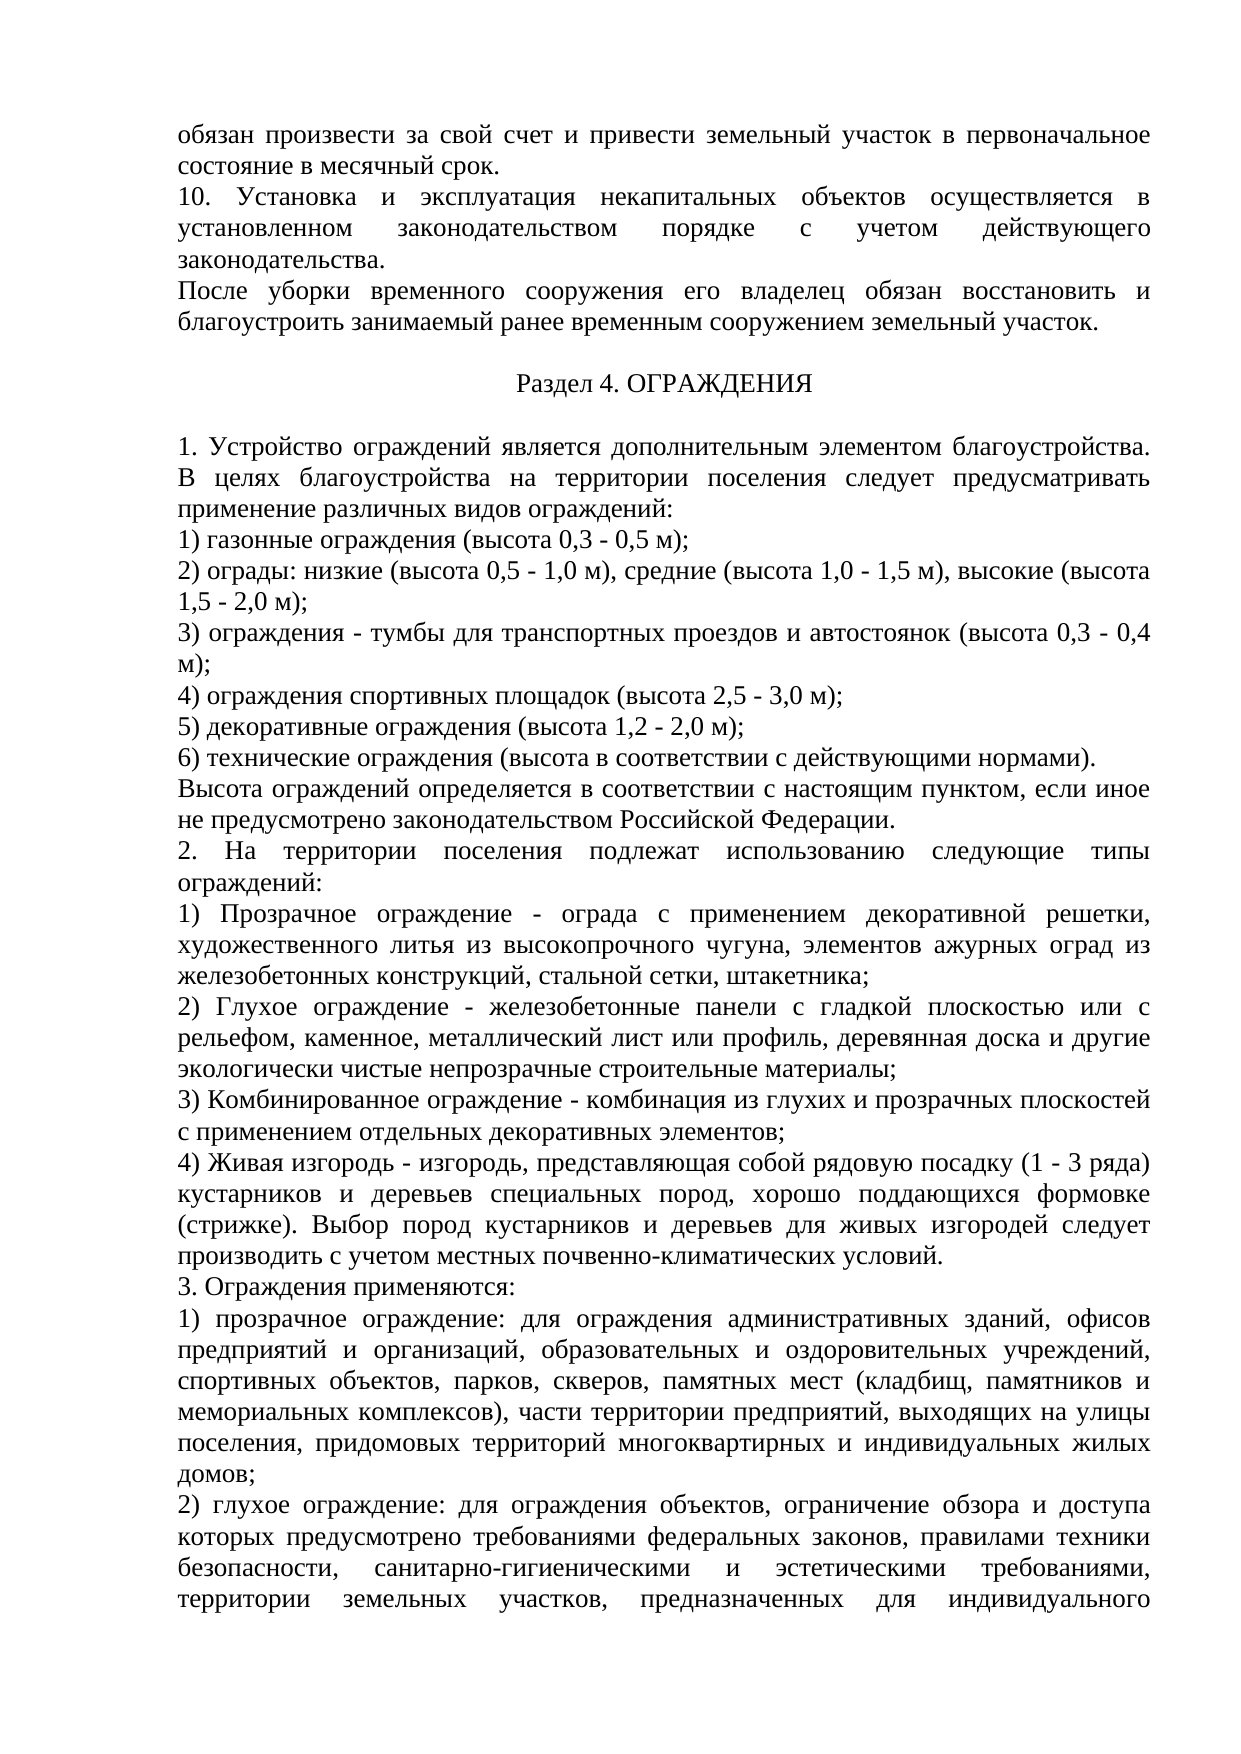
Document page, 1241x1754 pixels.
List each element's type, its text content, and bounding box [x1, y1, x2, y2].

text Раздел 4. ОГРАЖДЕНИЯ [177, 367, 1152, 398]
text Высота ограждений определяется в соответствии с настоящим пунктом, если иное не предусмотрено законодательством Российской Федерации. [177, 772, 1152, 834]
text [177, 118, 1152, 180]
text После уборки временного сооружения его владелец обязан восстановить и благоустроить занимаемый ранее временным сооружением земельный участок. [177, 274, 1152, 336]
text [177, 1488, 1152, 1613]
text 3. Ограждения применяются: [177, 1271, 1152, 1302]
text 10. Установка и эксплуатация некапитальных объектов осуществляется в установленном законодательством порядке с учетом действующего законодательства. [177, 180, 1152, 274]
text 6) технические ограждения (высота в соответствии с действующими нормами). [177, 741, 1152, 772]
text 1) Прозрачное ограждение - ограда с применением декоративной решетки, художественного литья из высокопрочного чугуна, элементов ажурных оград из железобетонных конструкций, стальной сетки, штакетника; [177, 897, 1152, 990]
text 1) газонные ограждения (высота 0,3 - 0,5 м); [177, 523, 1152, 554]
text 2) Глухое ограждение - железобетонные панели с гладкой плоскостью или с рельефом, каменное, металлический лист или профиль, деревянная доска и другие экологически чистые непрозрачные строительные материалы; [177, 990, 1152, 1084]
text 3) Комбинированное ограждение - комбинация из глухих и прозрачных плоскостей с применением отдельных декоративных элементов; [177, 1084, 1152, 1146]
text 4) Живая изгородь - изгородь, представляющая собой рядовую посадку (1 - 3 ряда) кустарников и деревьев специальных пород, хорошо поддающихся формовке (стрижке). Выбор пород кустарников и деревьев для живых изгородей следует производить с учетом местных почвенно-климатических условий. [177, 1146, 1152, 1271]
text 4) ограждения спортивных площадок (высота 2,5 - 3,0 м); [177, 679, 1152, 710]
text 3) ограждения - тумбы для транспортных проездов и автостоянок (высота 0,3 - 0,4 м); [177, 616, 1152, 679]
text 2. На территории поселения подлежат использованию следующие типы ограждений: [177, 834, 1152, 897]
text 2) ограды: низкие (высота 0,5 - 1,0 м), средние (высота 1,0 - 1,5 м), высокие (высота 1,5 - 2,0 м); [177, 554, 1152, 616]
text 5) декоративные ограждения (высота 1,2 - 2,0 м); [177, 710, 1152, 741]
text 1. Устройство ограждений является дополнительным элементом благоустройства. В целях благоустройства на территории поселения следует предусматривать применение различных видов ограждений: [177, 429, 1152, 523]
text 1) прозрачное ограждение: для ограждения административных зданий, офисов предприятий и организаций, образовательных и оздоровительных учреждений, спортивных объектов, парков, скверов, памятных мест (кладбищ, памятников и мемориальных комплексов), части территории предприятий, выходящих на улицы поселения, придомовых территорий многоквартирных и индивидуальных жилых домов; [177, 1302, 1152, 1488]
